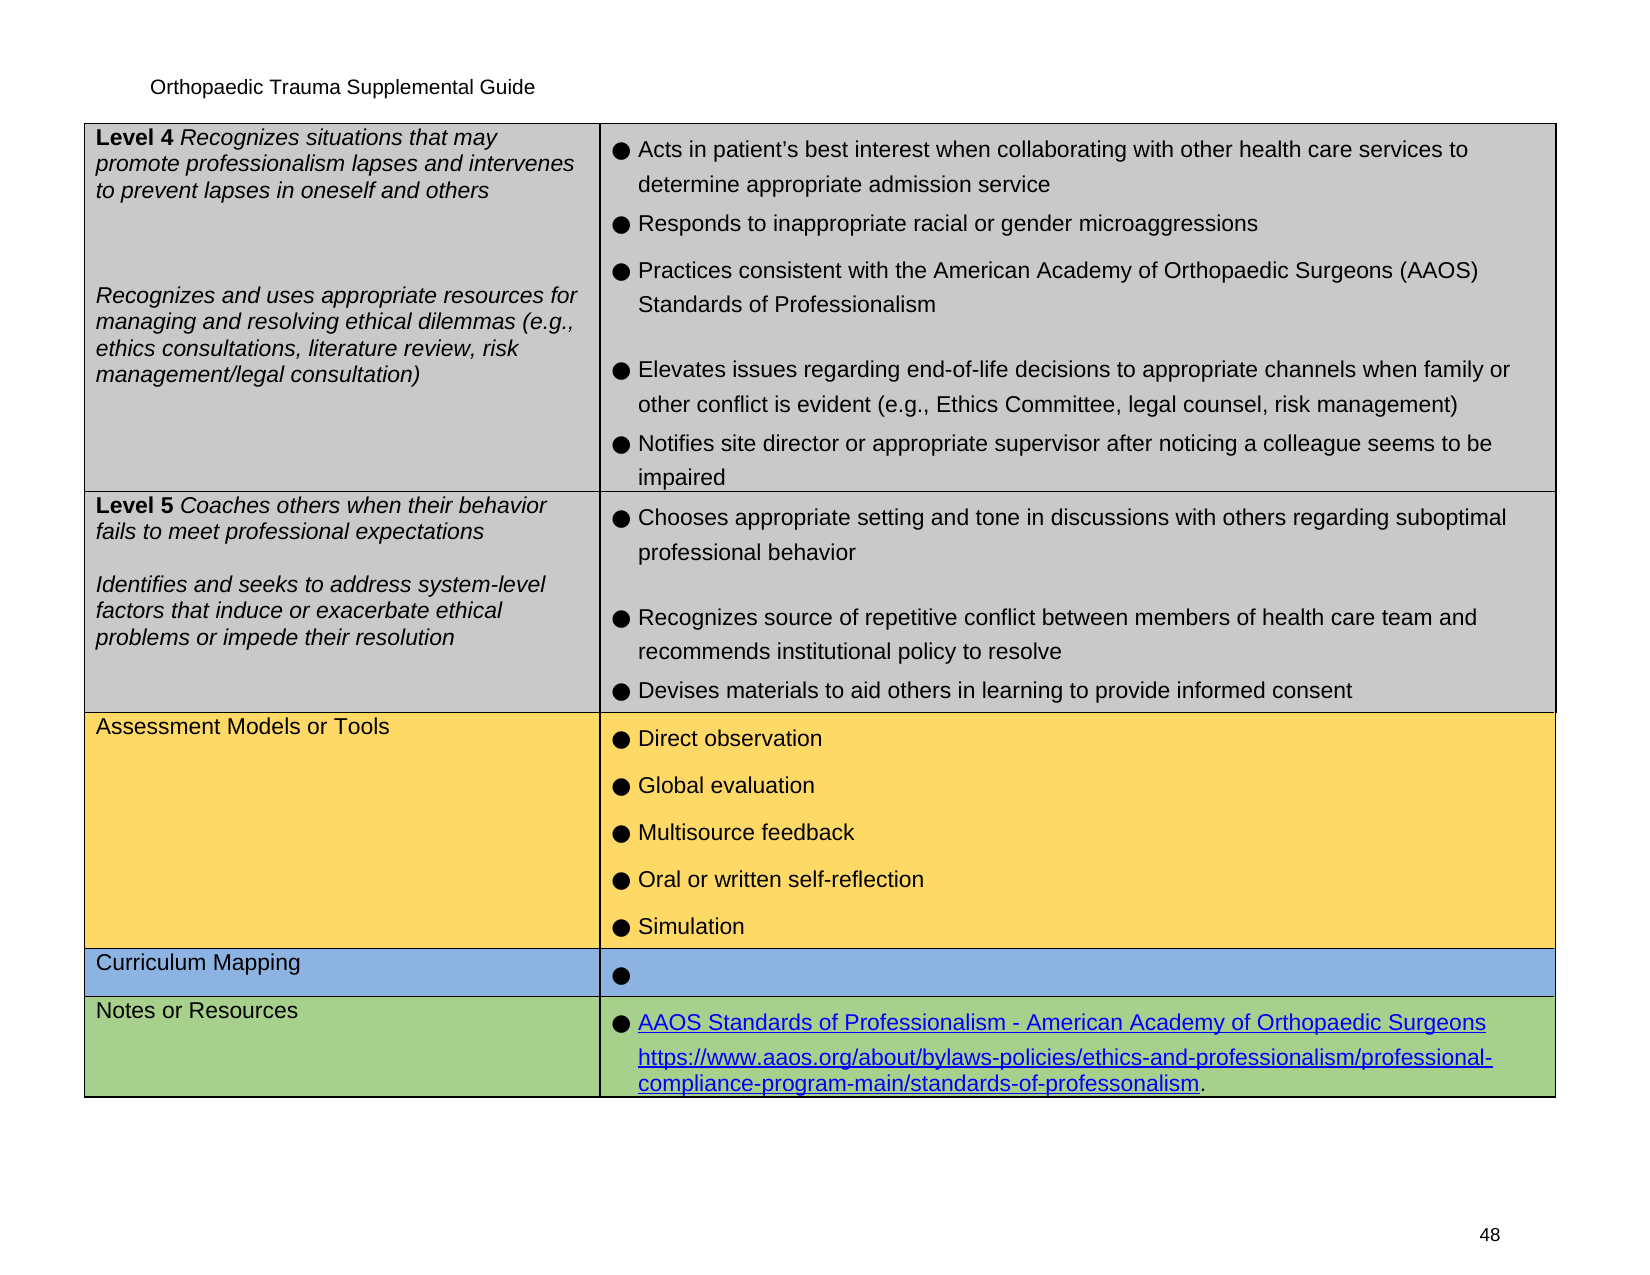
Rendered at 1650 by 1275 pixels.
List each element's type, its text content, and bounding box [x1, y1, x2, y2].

table_cell Notes or Resources [85, 997, 599, 1096]
table_cell Assessment Models or Tools [85, 713, 599, 948]
table_cell Level 5 Coaches others when their behavior fails to meet professional expectations Identifies and seeks to address system-level factors that induce or exacerbate ethical problems or impede their resolution [85, 492, 599, 712]
table_cell Direct observation Global evaluation Multisource feedback Oral or written self-reflection Simulation [601, 712, 1555, 948]
table_cell Level 4 Recognizes situations that may promote professionalism lapses and intervenes to prevent lapses in oneself and others Recognizes and uses appropriate resources for managing and resolving ethical dilemmas (e.g., ethics consultations, literature review, risk management/legal consultation) [85, 124, 599, 491]
table_cell Curriculum Mapping [85, 949, 599, 996]
table_cell Chooses appropriate setting and tone in discussions with others regarding suboptimal professional behavior Recognizes source of repetitive conflict between members of health care team and recommends institutional policy to resolve Devises materials to aid others in learning to provide informed consent [601, 492, 1555, 712]
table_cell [601, 996, 1555, 1096]
table_cell [601, 948, 1555, 996]
table_cell Acts in patient’s best interest when collaborating with other health care services to determine appropriate admission service Responds to inappropriate racial or gender microaggressions Practices consistent with the American Academy of Orthopaedic Surgeons (AAOS) Standards of Professionalism Elevates issues regarding end-of-life decisions to appropriate channels when family or other conflict is evident (e.g., Ethics Committee, legal counsel, risk management) Notifies site director or appropriate supervisor after noticing a colleague seems to be impaired [601, 124, 1555, 491]
